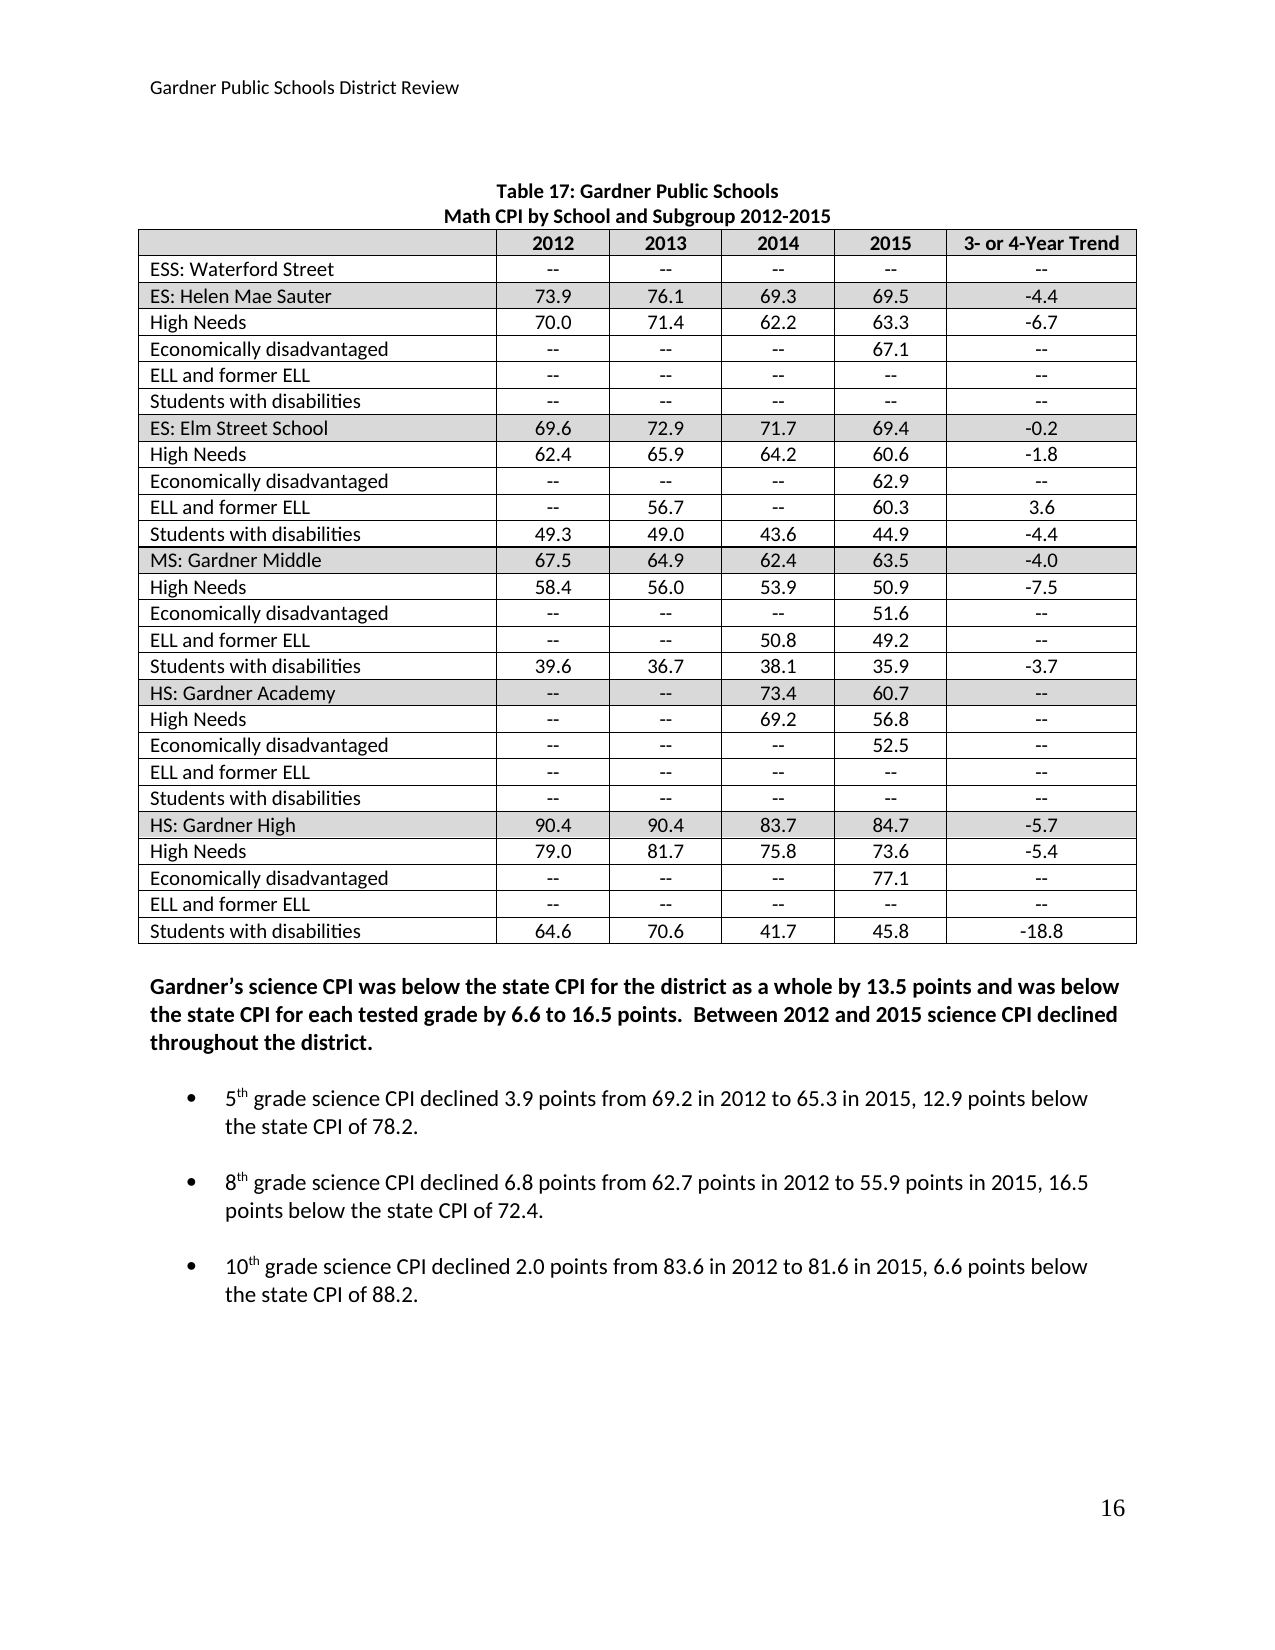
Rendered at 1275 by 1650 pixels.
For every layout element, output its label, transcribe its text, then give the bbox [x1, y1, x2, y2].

table_cell 60.3 [835, 495, 946, 520]
table_cell 38.1 [722, 653, 834, 679]
table_cell 56.7 [610, 495, 721, 520]
table_cell 70.0 [497, 309, 609, 335]
table_cell -- [835, 759, 946, 784]
table_cell 3- or 4-Year Trend [947, 230, 1136, 255]
table_cell Students with disabilities [139, 786, 496, 811]
table_cell 62.4 [722, 548, 834, 573]
table_cell -5.4 [947, 839, 1136, 864]
table_cell ESS: Waterford Street [139, 256, 496, 282]
table_cell High Needs [139, 839, 496, 864]
table_cell -4.0 [947, 548, 1136, 573]
table_header Table 17: Gardner Public Schools Math CPI by School and Subgroup 2012-2015 [139, 178, 1136, 229]
table_cell -- [497, 256, 609, 282]
table_cell 79.0 [497, 839, 609, 864]
table_cell 36.7 [610, 653, 721, 679]
table_cell 69.5 [835, 283, 946, 308]
table_cell 83.7 [722, 812, 834, 837]
table_cell 71.4 [610, 309, 721, 335]
table_cell -- [835, 891, 946, 917]
table_cell 44.9 [835, 521, 946, 546]
table_cell -1.8 [947, 442, 1136, 467]
table_cell -- [497, 706, 609, 732]
table_cell -- [722, 733, 834, 758]
table_cell 2014 [722, 230, 834, 255]
table_cell -- [722, 865, 834, 890]
table_cell -- [610, 389, 721, 414]
table_cell 49.0 [610, 521, 721, 546]
table_cell -- [497, 600, 609, 626]
table_cell 50.9 [835, 574, 946, 599]
table_cell ELL and former ELL [139, 759, 496, 784]
table_cell -- [497, 495, 609, 520]
table_cell High Needs [139, 574, 496, 599]
table_cell -3.7 [947, 653, 1136, 679]
table_cell 43.6 [722, 521, 834, 546]
table_cell 3.6 [947, 495, 1136, 520]
table_cell -- [722, 759, 834, 784]
table_cell High Needs [139, 442, 496, 467]
table_cell ELL and former ELL [139, 627, 496, 652]
table_cell -- [610, 759, 721, 784]
table_cell -7.5 [947, 574, 1136, 599]
table_cell Students with disabilities [139, 389, 496, 414]
table_cell -- [947, 362, 1136, 388]
table_cell 2013 [610, 230, 721, 255]
table_cell -4.4 [947, 521, 1136, 546]
table_cell 69.4 [835, 415, 946, 441]
table_cell ES: Helen Mae Sauter [139, 283, 496, 308]
table_cell Students with disabilities [139, 521, 496, 546]
table_cell 41.7 [722, 918, 834, 943]
table_cell ES: Elm Street School [139, 415, 496, 441]
table_cell 84.7 [835, 812, 946, 837]
table_cell -- [947, 627, 1136, 652]
table_cell -- [722, 389, 834, 414]
table_cell High Needs [139, 706, 496, 732]
table_cell Economically disadvantaged [139, 600, 496, 626]
table_cell 76.1 [610, 283, 721, 308]
table_cell -- [497, 759, 609, 784]
table_cell -- [947, 389, 1136, 414]
table_cell -- [947, 706, 1136, 732]
table_cell 64.2 [722, 442, 834, 467]
table_cell 67.5 [497, 548, 609, 573]
table_cell 69.2 [722, 706, 834, 732]
table_cell 56.0 [610, 574, 721, 599]
list 5th grade science CPI declined 3.9 points from 69.2 in 2012 to 65.3 in 2015, 12.9 points below the state CPI of 78.2. [187, 1084, 1125, 1140]
table_cell Economically disadvantaged [139, 865, 496, 890]
table_cell 2012 [497, 230, 609, 255]
table_cell -5.7 [947, 812, 1136, 837]
table_cell Economically disadvantaged [139, 336, 496, 361]
table_cell -- [497, 733, 609, 758]
table_cell 69.3 [722, 283, 834, 308]
table_cell -- [497, 680, 609, 705]
text Gardner’s science CPI was below the state CPI for the district as a whole by 13.5 points and was below the state CPI for each tested grade by 6.6 to 16.5 points. Between 2012 and 2015 science CPI declined throughout the district. [150, 972, 1125, 1056]
table_cell 53.9 [722, 574, 834, 599]
table_cell 62.2 [722, 309, 834, 335]
table_cell -- [722, 336, 834, 361]
table_cell 58.4 [497, 574, 609, 599]
table_cell MS: Gardner Middle [139, 548, 496, 573]
table_cell -- [497, 891, 609, 917]
table_cell 90.4 [497, 812, 609, 837]
table_cell -0.2 [947, 415, 1136, 441]
table_cell -- [497, 389, 609, 414]
table_cell -4.4 [947, 283, 1136, 308]
table_cell -- [835, 256, 946, 282]
table_cell 60.6 [835, 442, 946, 467]
table_cell 73.4 [722, 680, 834, 705]
table_cell -- [947, 468, 1136, 493]
table_cell -- [947, 891, 1136, 917]
table_cell -- [610, 336, 721, 361]
table_cell 50.8 [722, 627, 834, 652]
table_cell -- [497, 336, 609, 361]
table_cell [139, 230, 496, 255]
table_cell -- [722, 891, 834, 917]
table_cell -- [610, 786, 721, 811]
table_cell 51.6 [835, 600, 946, 626]
table_cell Students with disabilities [139, 918, 496, 943]
table_cell -- [497, 786, 609, 811]
table_cell 45.8 [835, 918, 946, 943]
table_cell -- [947, 759, 1136, 784]
table_cell -- [947, 865, 1136, 890]
table_cell 49.3 [497, 521, 609, 546]
table_cell -- [722, 786, 834, 811]
table_cell -- [610, 600, 721, 626]
table_cell 73.6 [835, 839, 946, 864]
table_cell -- [722, 468, 834, 493]
list 10th grade science CPI declined 2.0 points from 83.6 in 2012 to 81.6 in 2015, 6.6 points below the state CPI of 88.2. [187, 1252, 1125, 1308]
table_cell -- [497, 362, 609, 388]
table_cell Economically disadvantaged [139, 468, 496, 493]
table_cell -- [722, 362, 834, 388]
table_cell -- [947, 336, 1136, 361]
table_cell -- [722, 495, 834, 520]
table_cell 65.9 [610, 442, 721, 467]
table_cell 73.9 [497, 283, 609, 308]
table_cell 63.3 [835, 309, 946, 335]
table_cell ELL and former ELL [139, 362, 496, 388]
table_cell 81.7 [610, 839, 721, 864]
table_cell 60.7 [835, 680, 946, 705]
table_cell -- [610, 706, 721, 732]
table_cell 35.9 [835, 653, 946, 679]
table_cell -- [610, 468, 721, 493]
table_cell 52.5 [835, 733, 946, 758]
table_cell 49.2 [835, 627, 946, 652]
table_cell 63.5 [835, 548, 946, 573]
table_cell 2015 [835, 230, 946, 255]
table_cell -- [947, 256, 1136, 282]
table_cell -- [835, 362, 946, 388]
table_cell ELL and former ELL [139, 891, 496, 917]
table_cell 75.8 [722, 839, 834, 864]
table_cell -- [722, 256, 834, 282]
table_cell 72.9 [610, 415, 721, 441]
table_cell -- [610, 256, 721, 282]
table_cell 67.1 [835, 336, 946, 361]
table_cell Students with disabilities [139, 653, 496, 679]
table_cell -- [947, 600, 1136, 626]
table_cell 69.6 [497, 415, 609, 441]
table_cell -- [835, 389, 946, 414]
table_cell Economically disadvantaged [139, 733, 496, 758]
list 8th grade science CPI declined 6.8 points from 62.7 points in 2012 to 55.9 points in 2015, 16.5 points below the state CPI of 72.4. [187, 1168, 1125, 1224]
table_cell 70.6 [610, 918, 721, 943]
table_cell 56.8 [835, 706, 946, 732]
table_cell 64.6 [497, 918, 609, 943]
table_cell 77.1 [835, 865, 946, 890]
table_cell 90.4 [610, 812, 721, 837]
table_cell 39.6 [497, 653, 609, 679]
table_cell 62.9 [835, 468, 946, 493]
table_cell -- [947, 733, 1136, 758]
table_cell -- [610, 362, 721, 388]
table_cell -- [610, 865, 721, 890]
table_cell -- [497, 865, 609, 890]
table_cell -- [610, 733, 721, 758]
table_cell 62.4 [497, 442, 609, 467]
table_cell HS: Gardner Academy [139, 680, 496, 705]
table_cell High Needs [139, 309, 496, 335]
table_cell -- [835, 786, 946, 811]
table_cell HS: Gardner High [139, 812, 496, 837]
table_cell ELL and former ELL [139, 495, 496, 520]
table_cell -6.7 [947, 309, 1136, 335]
table_cell -- [610, 891, 721, 917]
table_cell -- [947, 680, 1136, 705]
table_cell 71.7 [722, 415, 834, 441]
table_cell 64.9 [610, 548, 721, 573]
table_cell -18.8 [947, 918, 1136, 943]
table_cell -- [722, 600, 834, 626]
table_cell -- [610, 680, 721, 705]
table_cell -- [497, 627, 609, 652]
table_cell -- [497, 468, 609, 493]
table_cell -- [610, 627, 721, 652]
table_cell -- [947, 786, 1136, 811]
